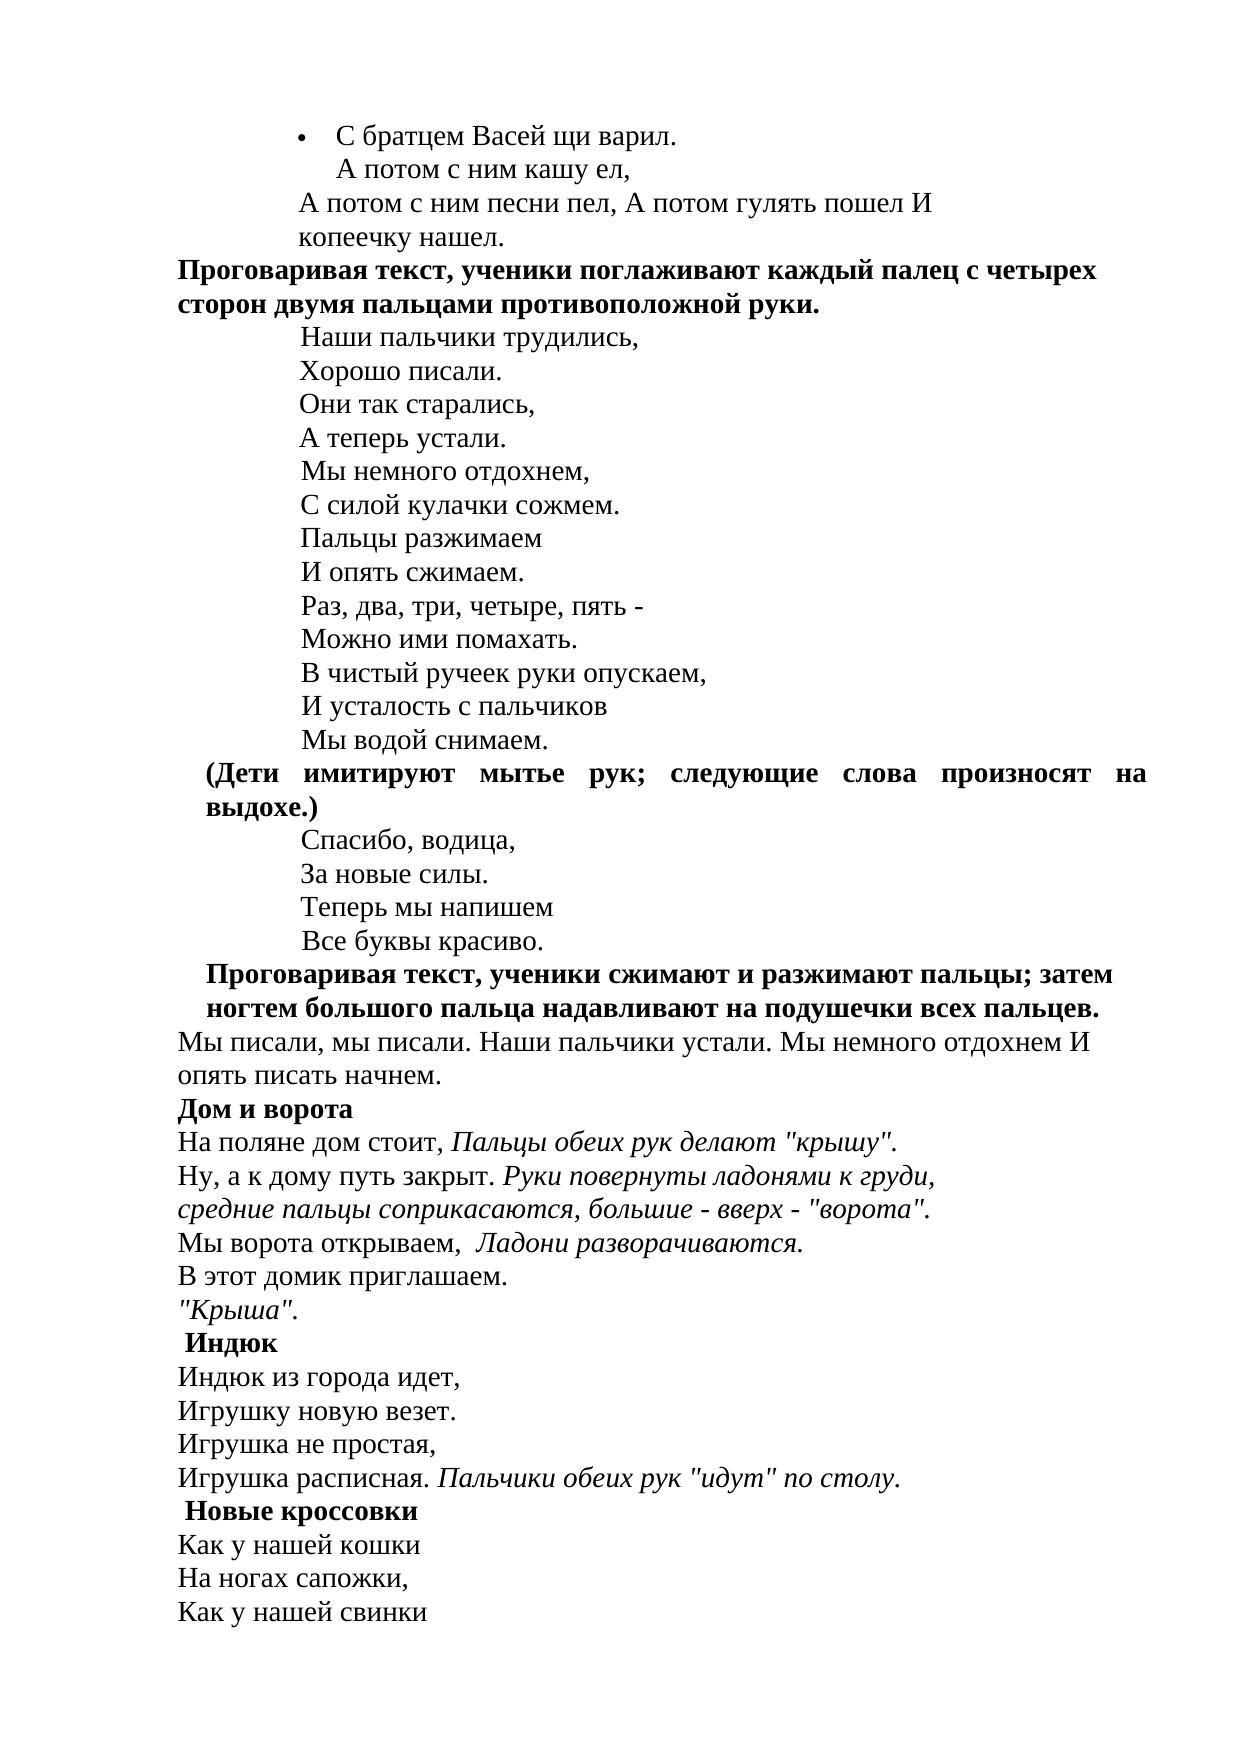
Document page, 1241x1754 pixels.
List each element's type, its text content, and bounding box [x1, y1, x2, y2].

text Можно ими помахать. [301, 621, 1152, 655]
text (Дети имитируют мытье рук; следующие слова произносят на выдохе.) [205, 755, 1148, 822]
text Спасибо, водица, [301, 822, 1152, 856]
text Мы водой снимаем. [301, 722, 1152, 755]
text Проговаривая текст, ученики поглаживают каждый палец с четырех сторон двумя пальцами противоположной руки. [177, 252, 1152, 319]
list С братцем Васей щи варил. А потом с ним кашу ел, [298, 118, 1032, 185]
text Хорошо писали. [299, 353, 1152, 386]
text Индюк из города идет, Игрушку новую везет. Игрушка не простая, Игрушка расписная. Пальчики обеих рук "идут" по столу. [177, 1359, 1152, 1493]
text Мы немного отдохнем, [301, 453, 1152, 487]
text С силой кулачки сожмем. [300, 487, 1152, 521]
text За новые силы. [300, 856, 1152, 889]
text А потом с ним песни пел, А потом гулять пошел И копеечку нашел. [298, 185, 992, 252]
text А теперь устали. [298, 420, 1152, 453]
text И усталость с пальчиков [301, 688, 1152, 722]
text В чистый ручеек руки опускаем, [301, 655, 1152, 688]
text Проговаривая текст, ученики сжимают и разжимают пальцы; затем ногтем большого пальца надавливают на подушечки всех пальцев. [206, 957, 1152, 1024]
text Они так старались, [299, 386, 1152, 420]
text Раз, два, три, четыре, пять - [301, 588, 1152, 621]
text Индюк [177, 1326, 1152, 1359]
text Пальцы разжимаем [300, 521, 1152, 554]
text Мы писали, мы писали. Наши пальчики устали. Мы немного отдохнем И опять писать начнем. [177, 1024, 1152, 1091]
text Теперь мы напишем [300, 889, 1152, 923]
text Наши пальчики трудились, [300, 319, 1152, 353]
text Дом и ворота [177, 1091, 1152, 1124]
text Все буквы красиво. [301, 923, 1152, 957]
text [177, 1527, 1152, 1627]
text На поляне дом стоит, Пальцы обеих рук делают "крышу". Ну, а к дому путь закрыт. Руки повернуты ладонями к груди, средние пальцы соприкасаются, большие - вверх - "ворота". Мы ворота открываем, Ладони разворачиваются. В этот домик приглашаем. "Крыша". [177, 1124, 1152, 1326]
text И опять сжимаем. [301, 554, 1152, 588]
text Новые кроссовки [177, 1493, 1152, 1527]
